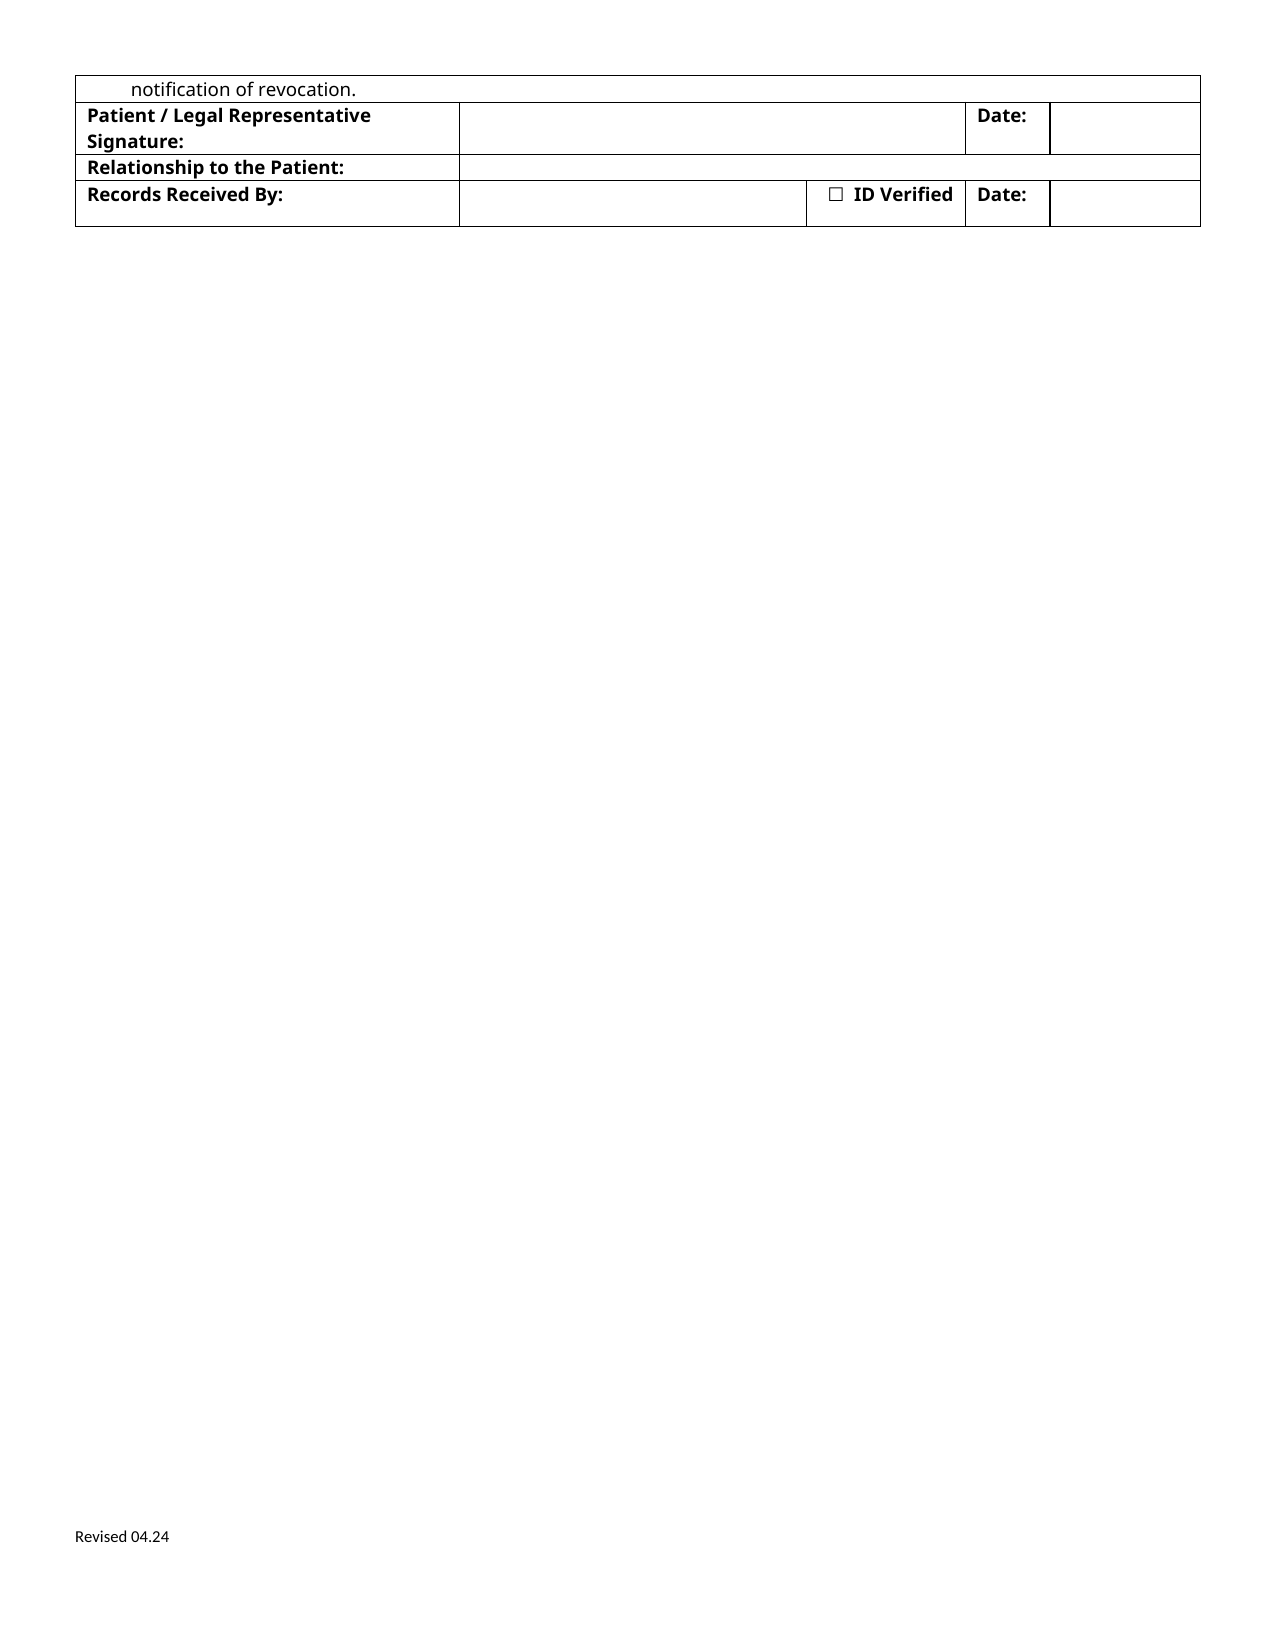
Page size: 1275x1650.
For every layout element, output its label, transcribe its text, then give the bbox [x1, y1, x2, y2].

table_cell ID Verified [807, 181, 965, 226]
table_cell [76, 76, 1200, 102]
table_cell Date: [966, 181, 1049, 226]
table_cell Records Received By: [76, 181, 459, 226]
table_cell Date: [966, 103, 1049, 154]
table_cell [460, 103, 965, 154]
table_cell [1051, 103, 1200, 154]
table_cell [1051, 181, 1200, 226]
table_cell Relationship to the Patient: [76, 155, 459, 180]
table_cell [460, 181, 806, 226]
table_cell Patient / Legal Representative Signature: [76, 103, 459, 154]
table_cell [460, 155, 1200, 180]
